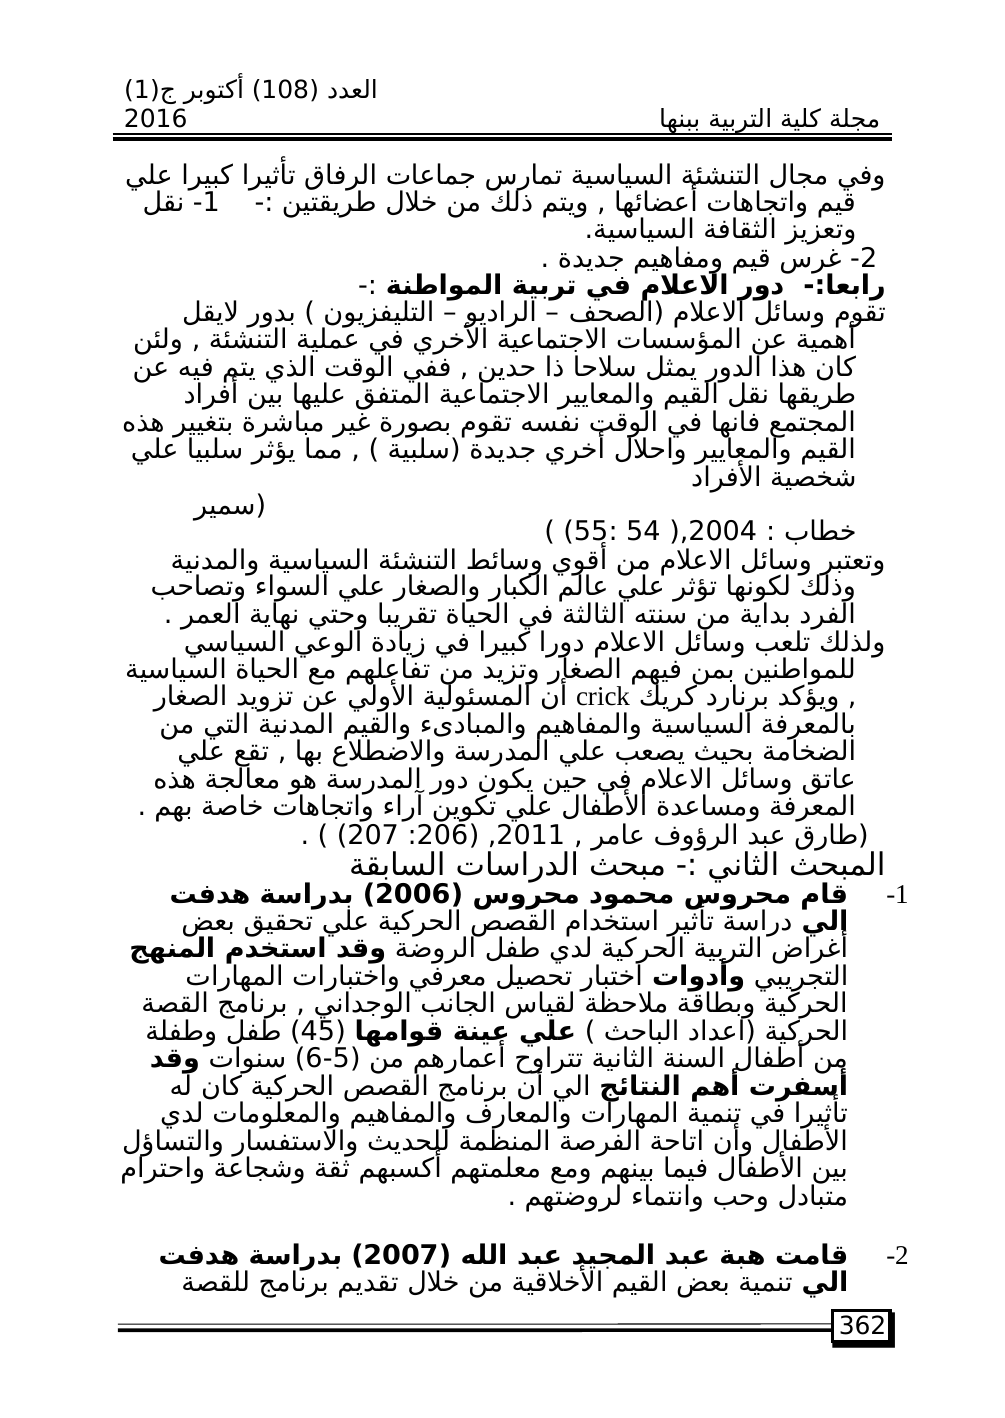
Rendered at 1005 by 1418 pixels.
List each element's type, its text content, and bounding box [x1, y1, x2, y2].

text (طارق عبد الرؤوف عامر , 2011, (206: 207) ) . [118, 822, 886, 850]
text (سمير خطاب : 2004,( 54 :55) ) [118, 492, 886, 547]
text المبحث الثاني :- مبحث الدراسات السابقة [118, 850, 886, 881]
text وتعتبر وسائل الاعلام من أقوي وسائط التنشئة السياسية والمدنية وذلك لكونها تؤثر علي عالم الكبار والصغار علي السواء وتصاحب الفرد بداية من سنته الثالثة في الحياة تقريبا وحتي نهاية العمر . [118, 547, 886, 630]
list قام محروس محمود محروس (2006) بدراسة هدفت الي دراسة تأثير استخدام القصص الحركية علي تحقيق بعض أغراض التربية الحركية لدي طفل الروضة وقد استخدم المنهج التجريبي وأدوات اختبار تحصيل معرفي واختبارات المهارات الحركية وبطاقة ملاحظة لقياس الجانب الوجداني , برنامج القصة الحركية (اعداد الباحث ) علي عينة قوامها (45) طفل وطفلة من أطفال السنة الثانية تتراوح أعمارهم من (5-6) سنوات وقد أسفرت أهم النتائج الي أن برنامج القصص الحركية كان له تأثيرا في تنمية المهارات والمعارف والمفاهيم والمعلومات لدي الأطفال وأن اتاحة الفرصة المنظمة للحديث والاستفسار والتساؤل بين الأطفال فيما بينهم ومع معلمتهم أكسبهم ثقة وشجاعة واحترام متبادل وحب وانتماء لروضتهم . [118, 881, 886, 1211]
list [118, 1242, 886, 1298]
text 2- غرس قيم ومفاهيم جديدة . [118, 245, 886, 273]
text ولذلك تلعب وسائل الاعلام دورا كبيرا في زيادة الوعي السياسي للمواطنين بمن فيهم الصغار وتزيد من تفاعلهم مع الحياة السياسية , ويؤكد برنارد كريك crick أن المسئولية الأولي عن تزويد الصغار بالمعرفة السياسية والمفاهيم والمبادىء والقيم المدنية التي من الضخامة بحيث يصعب علي المدرسة والاضطلاع بها , تقع علي عاتق وسائل الاعلام في حين يكون دور المدرسة هو معالجة هذه المعرفة ومساعدة الأطفال علي تكوين آراء واتجاهات خاصة بهم . [118, 630, 886, 822]
text رابعا:- دور الاعلام في تربية المواطنة :- [118, 273, 886, 300]
text وفي مجال التنشئة السياسية تمارس جماعات الرفاق تأثيرا كبيرا علي قيم واتجاهات أعضائها , ويتم ذلك من خلال طريقتين :- 1- نقل وتعزيز الثقافة السياسية. [118, 163, 886, 245]
text تقوم وسائل الاعلام (الصحف – الراديو – التليفزيون ) بدور لايقل أهمية عن المؤسسات الاجتماعية الأخري في عملية التنشئة , ولئن كان هذا الدور يمثل سلاحا ذا حدين , ففي الوقت الذي يتم فيه عن طريقها نقل القيم والمعايير الاجتماعية المتفق عليها بين أفراد المجتمع فانها في الوقت نفسه تقوم بصورة غير مباشرة بتغيير هذه القيم والمعايير واحلال أخري جديدة (سلبية ) , مما يؤثر سلبيا علي شخصية الأفراد [118, 300, 886, 492]
